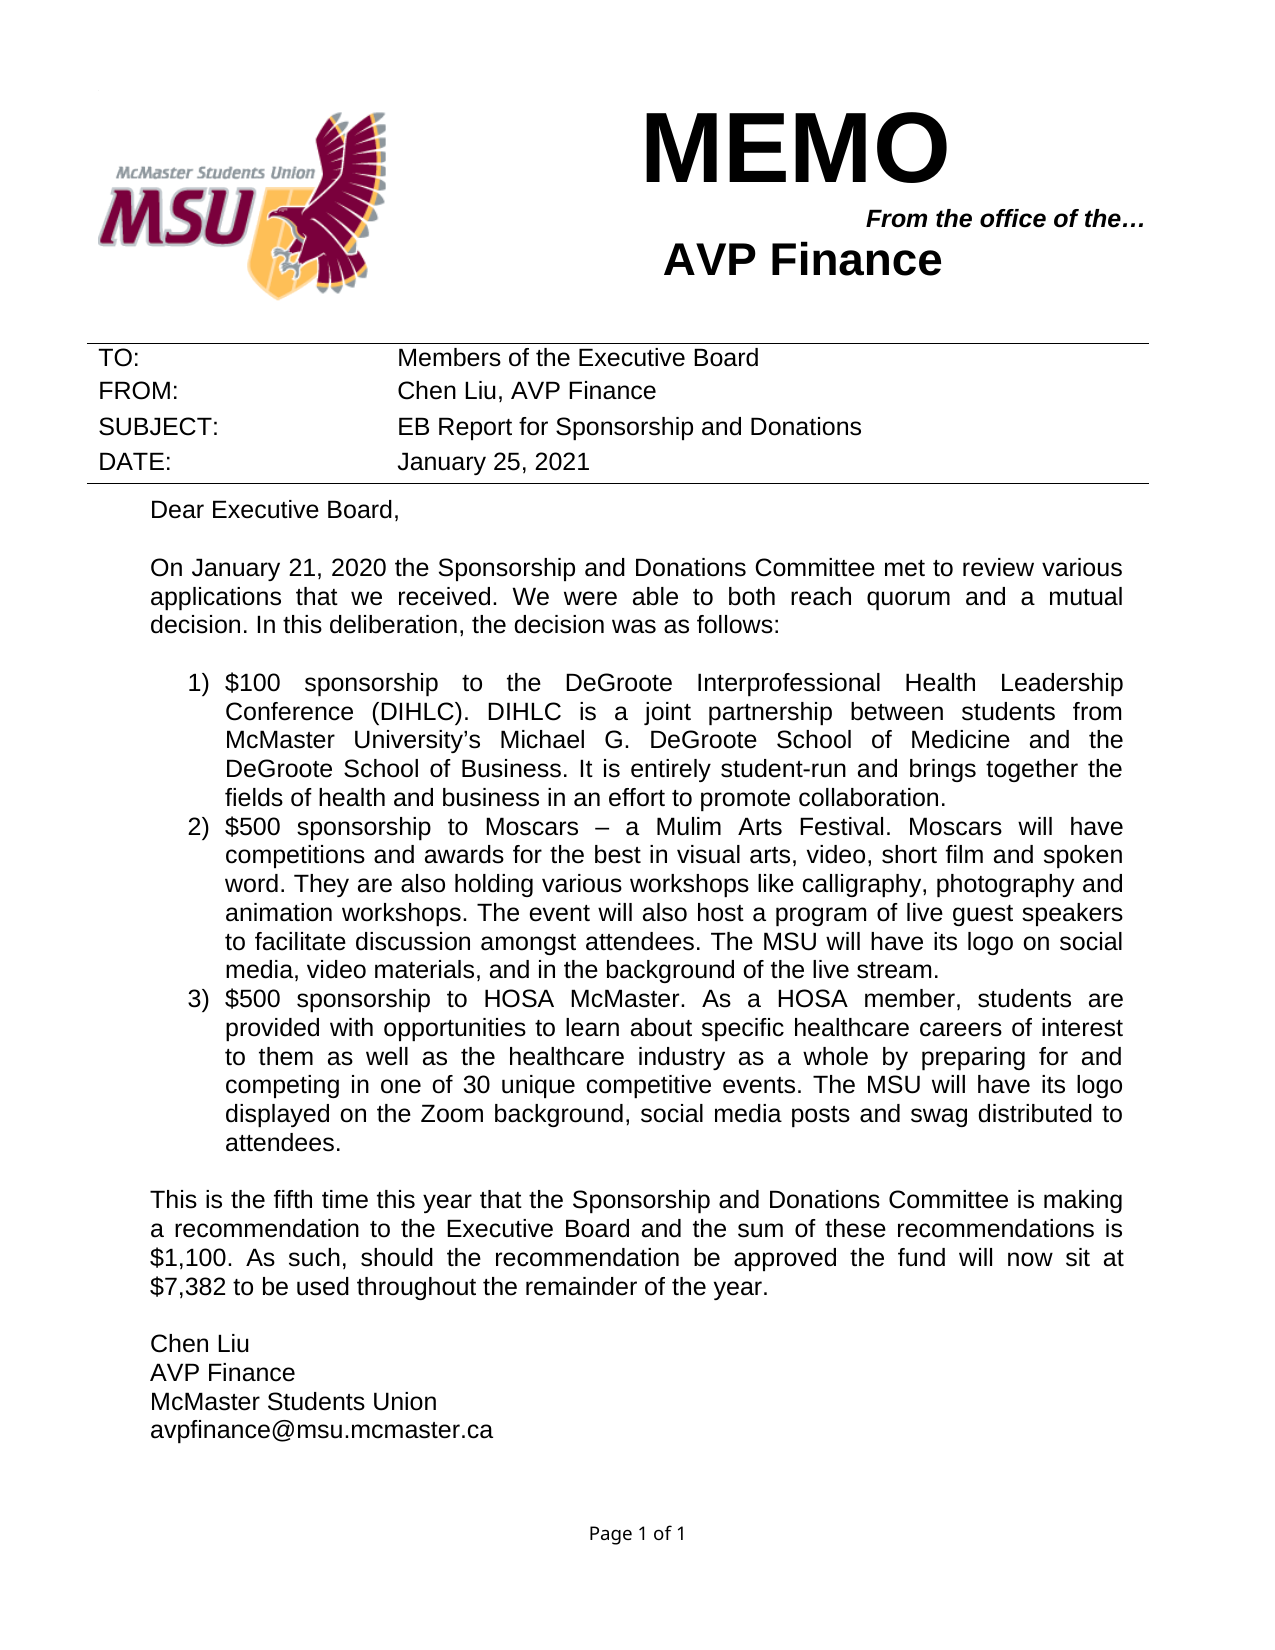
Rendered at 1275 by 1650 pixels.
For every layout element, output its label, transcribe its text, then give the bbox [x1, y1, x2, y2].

text On January 21, 2020 the Sponsorship and Donations Committee met to review various applications that we received. We were able to both reach quorum and a mutual decision. In this deliberation, the decision was as follows: [150, 553, 1125, 639]
text Dear Executive Board, [150, 344, 1125, 483]
list $500 sponsorship to Moscars – a Mulim Arts Festival. Moscars will have competitions and awards for the best in visual arts, video, short film and spoken word. They are also holding various workshops like calligraphy, photography and animation workshops. The event will also host a program of live guest speakers to facilitate discussion amongst attendees. The MSU will have its logo on social media, video materials, and in the background of the live stream. [187, 811, 1125, 984]
list $100 sponsorship to the DeGroote Interprofessional Health Leadership Conference (DIHLC). DIHLC is a joint partnership between students from McMaster University’s Michael G. DeGroote School of Medicine and the DeGroote School of Business. It is entirely student-run and brings together the fields of health and business in an effort to promote collaboration. [187, 668, 1125, 811]
text AVP Finance [150, 1358, 1125, 1386]
picture [98, 91, 386, 311]
text avpfinance@msu.mcmaster.ca [150, 1415, 1125, 1444]
text Chen Liu [150, 1329, 1125, 1358]
text Dear Executive Board, [150, 150, 1125, 343]
text Dear Executive Board, [150, 484, 1125, 524]
text This is the fifth time this year that the Sponsorship and Donations Committee is making a recommendation to the Executive Board and the sum of these recommendations is $1,100. As such, should the recommendation be approved the fund will now sit at $7,382 to be used throughout the remainder of the year. [150, 1185, 1125, 1300]
list $500 sponsorship to HOSA McMaster. As a HOSA member, students are provided with opportunities to learn about specific healthcare careers of interest to them as well as the healthcare industry as a whole by preparing for and competing in one of 30 unique competitive events. The MSU will have its logo displayed on the Zoom background, social media posts and swag distributed to attendees. [187, 984, 1125, 1156]
text McMaster Students Union [150, 1386, 1125, 1415]
